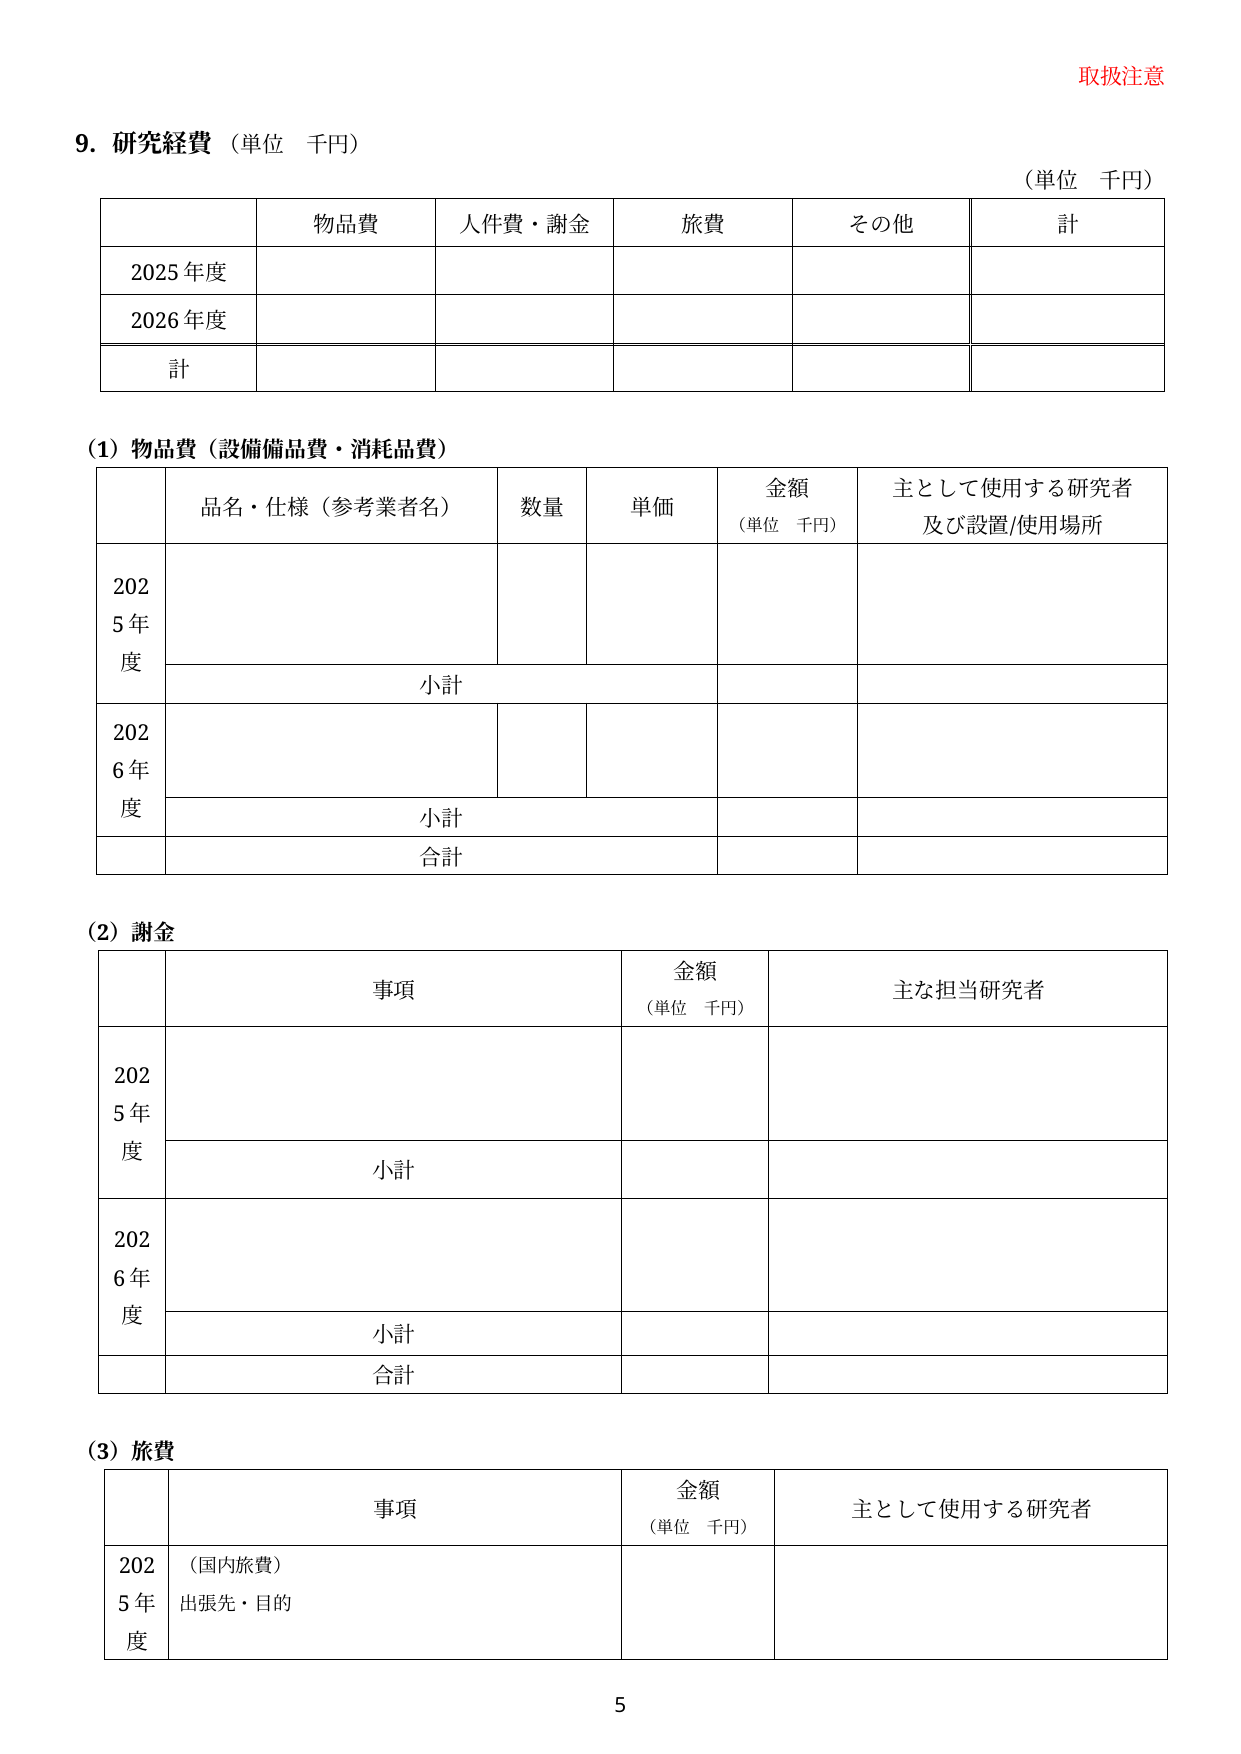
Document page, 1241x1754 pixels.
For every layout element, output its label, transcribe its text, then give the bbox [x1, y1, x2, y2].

table_header 旅費 [614, 199, 792, 246]
table_cell 2026年度 [101, 295, 256, 343]
table_header 金額 （単位 千円） [622, 951, 768, 1026]
table_cell [436, 346, 613, 391]
table_cell [498, 704, 586, 797]
table_cell [718, 837, 857, 874]
table_cell [622, 1312, 768, 1354]
table_cell 2025年度 [99, 1027, 165, 1198]
table_cell 2026年度 [99, 1199, 165, 1354]
text （1）物品費（設備備品費・消耗品費） [75, 429, 1165, 467]
table_header [105, 1470, 168, 1545]
table_cell [436, 247, 613, 294]
table_header 計 [972, 199, 1164, 246]
table_cell [769, 1199, 1167, 1311]
table_header 金額 （単位 千円） [718, 468, 857, 543]
table_cell 2025年度 [97, 544, 165, 702]
table_cell [972, 247, 1164, 294]
table_cell [257, 346, 435, 391]
table_cell [436, 295, 613, 343]
table_cell [769, 1027, 1167, 1140]
table_cell [718, 798, 857, 836]
table_cell [614, 295, 792, 343]
table_cell [972, 346, 1164, 391]
table_cell [622, 1199, 768, 1311]
table_cell [614, 247, 792, 294]
table_cell [97, 837, 165, 874]
table_header 主な担当研究者 [769, 951, 1167, 1026]
table_header 金額 （単位 千円） [622, 1470, 774, 1545]
table_cell [166, 1199, 621, 1311]
table_header 単価 [587, 468, 717, 543]
table_cell [718, 704, 857, 797]
table_cell [99, 1356, 165, 1393]
table_cell [769, 1312, 1167, 1354]
table_cell 小計 [166, 1141, 621, 1198]
table_header 事項 [166, 951, 621, 1026]
table_cell 小計 [166, 1312, 621, 1354]
text （3）旅費 [75, 1432, 1165, 1469]
table_cell [858, 837, 1167, 874]
table_cell [793, 346, 969, 391]
table_cell 合計 [166, 1356, 621, 1393]
table_header 物品費 [257, 199, 435, 246]
table_cell 計 [101, 346, 256, 391]
text （単位 千円） [75, 160, 1165, 198]
table_cell [166, 1027, 621, 1140]
table_cell [622, 1027, 768, 1140]
table_header 数量 [498, 468, 586, 543]
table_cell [169, 1546, 621, 1659]
table_cell 小計 [166, 798, 717, 836]
table_cell [718, 665, 857, 702]
table_cell [858, 544, 1167, 664]
table_cell [622, 1141, 768, 1198]
table_cell [775, 1546, 1167, 1659]
table_cell [858, 665, 1167, 702]
table_cell [793, 295, 969, 343]
table_cell 2025年度 [105, 1546, 168, 1659]
table_cell [769, 1141, 1167, 1198]
table_cell [166, 544, 497, 664]
table_cell [858, 798, 1167, 836]
table_cell [257, 295, 435, 343]
table_cell [166, 704, 497, 797]
table_header 人件費・謝金 [436, 199, 613, 246]
table_header 主として使用する研究者 [775, 1470, 1167, 1545]
table_header [97, 468, 165, 543]
table_cell [587, 544, 717, 664]
table_cell [614, 346, 792, 391]
table_header [99, 951, 165, 1026]
table_cell [972, 295, 1164, 343]
table_cell [257, 247, 435, 294]
table_header [101, 199, 256, 246]
table_cell [587, 704, 717, 797]
table_cell 2025年度 [101, 247, 256, 294]
table_cell [622, 1356, 768, 1393]
table_cell 2026年度 [97, 704, 165, 836]
table_header 主として使用する研究者 及び設置/使用場所 [858, 468, 1167, 543]
table_cell 小計 [166, 665, 717, 702]
list 研究経費 （単位 千円） [75, 123, 1165, 160]
text （2）謝金 [75, 913, 1165, 950]
table_header その他 [793, 199, 969, 246]
table_cell [793, 247, 969, 294]
table_cell [769, 1356, 1167, 1393]
table_cell [718, 544, 857, 664]
table_header 品名・仕様（参考業者名） [166, 468, 497, 543]
table_cell 合計 [166, 837, 717, 874]
table_cell [858, 704, 1167, 797]
table_header 事項 [169, 1470, 621, 1545]
table_cell [498, 544, 586, 664]
table_cell [622, 1546, 774, 1659]
